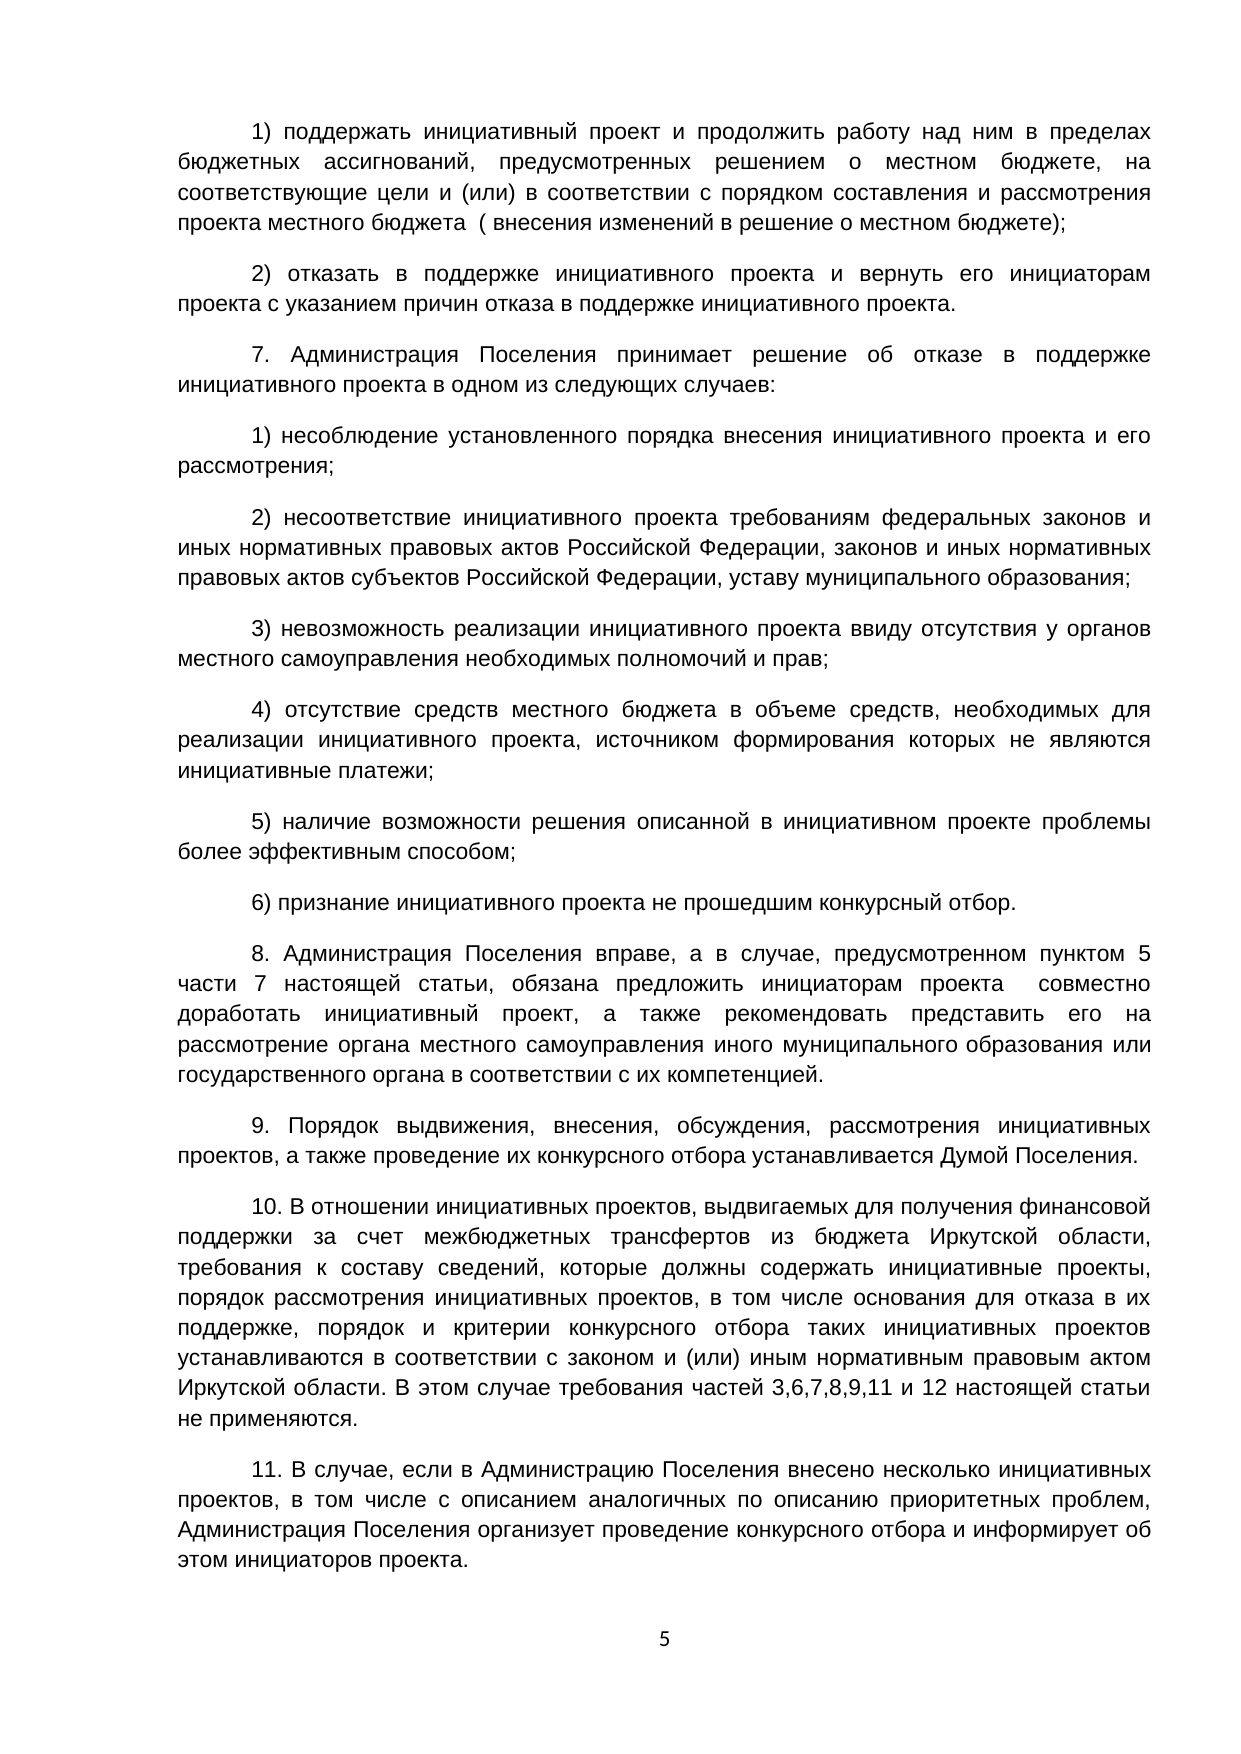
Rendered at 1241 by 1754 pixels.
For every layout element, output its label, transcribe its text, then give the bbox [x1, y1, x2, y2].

text 2) несоответствие инициативного проекта требованиям федеральных законов и иных нормативных правовых актов Российской Федерации, законов и иных нормативных правовых актов субъектов Российской Федерации, уставу муниципального образования; [177, 503, 1152, 590]
text 9. Порядок выдвижения, внесения, обсуждения, рассмотрения инициативных проектов, а также проведение их конкурсного отбора устанавливается Думой Поселения. [177, 1112, 1152, 1168]
text 2) отказать в поддержке инициативного проекта и вернуть его инициаторам проекта с указанием причин отказа в поддержке инициативного проекта. [177, 260, 1152, 316]
text 10. В отношении инициативных проектов, выдвигаемых для получения финансовой поддержки за счет межбюджетных трансфертов из бюджета Иркутской области, требования к составу сведений, которые должны содержать инициативные проекты, порядок рассмотрения инициативных проектов, в том числе основания для отказа в их поддержке, порядок и критерии конкурсного отбора таких инициативных проектов устанавливаются в соответствии с законом и (или) иным нормативным правовым актом Иркутской области. В этом случае требования частей 3,6,7,8,9,11 и 12 настоящей статьи не применяются. [177, 1193, 1152, 1431]
text 4) отсутствие средств местного бюджета в объеме средств, необходимых для реализации инициативного проекта, источником формирования которых не являются инициативные платежи; [177, 696, 1152, 783]
text 3) невозможность реализации инициативного проекта ввиду отсутствия у органов местного самоуправления необходимых полномочий и прав; [177, 615, 1152, 672]
text 6) признание инициативного проекта не прошедшим конкурсный отбор. [177, 889, 1152, 915]
text 1) поддержать инициативный проект и продолжить работу над ним в пределах бюджетных ассигнований, предусмотренных решением о местном бюджете, на соответствующие цели и (или) в соответствии с порядком составления и рассмотрения проекта местного бюджета ( внесения изменений в решение о местном бюджете); [177, 118, 1152, 235]
text 7. Администрация Поселения принимает решение об отказе в поддержке инициативного проекта в одном из следующих случаев: [177, 341, 1152, 398]
text 11. В случае, если в Администрацию Поселения внесено несколько инициативных проектов, в том числе с описанием аналогичных по описанию приоритетных проблем, Администрация Поселения организует проведение конкурсного отбора и информирует об этом инициаторов проекта. [177, 1456, 1152, 1573]
text 8. Администрация Поселения вправе, а в случае, предусмотренном пунктом 5 части 7 настоящей статьи, обязана предложить инициаторам проекта совместно доработать инициативный проект, а также рекомендовать представить его на рассмотрение органа местного самоуправления иного муниципального образования или государственного органа в соответствии с их компетенцией. [177, 940, 1152, 1087]
text 5) наличие возможности решения описанной в инициативном проекте проблемы более эффективным способом; [177, 808, 1152, 864]
text 1) несоблюдение установленного порядка внесения инициативного проекта и его рассмотрения; [177, 422, 1152, 479]
